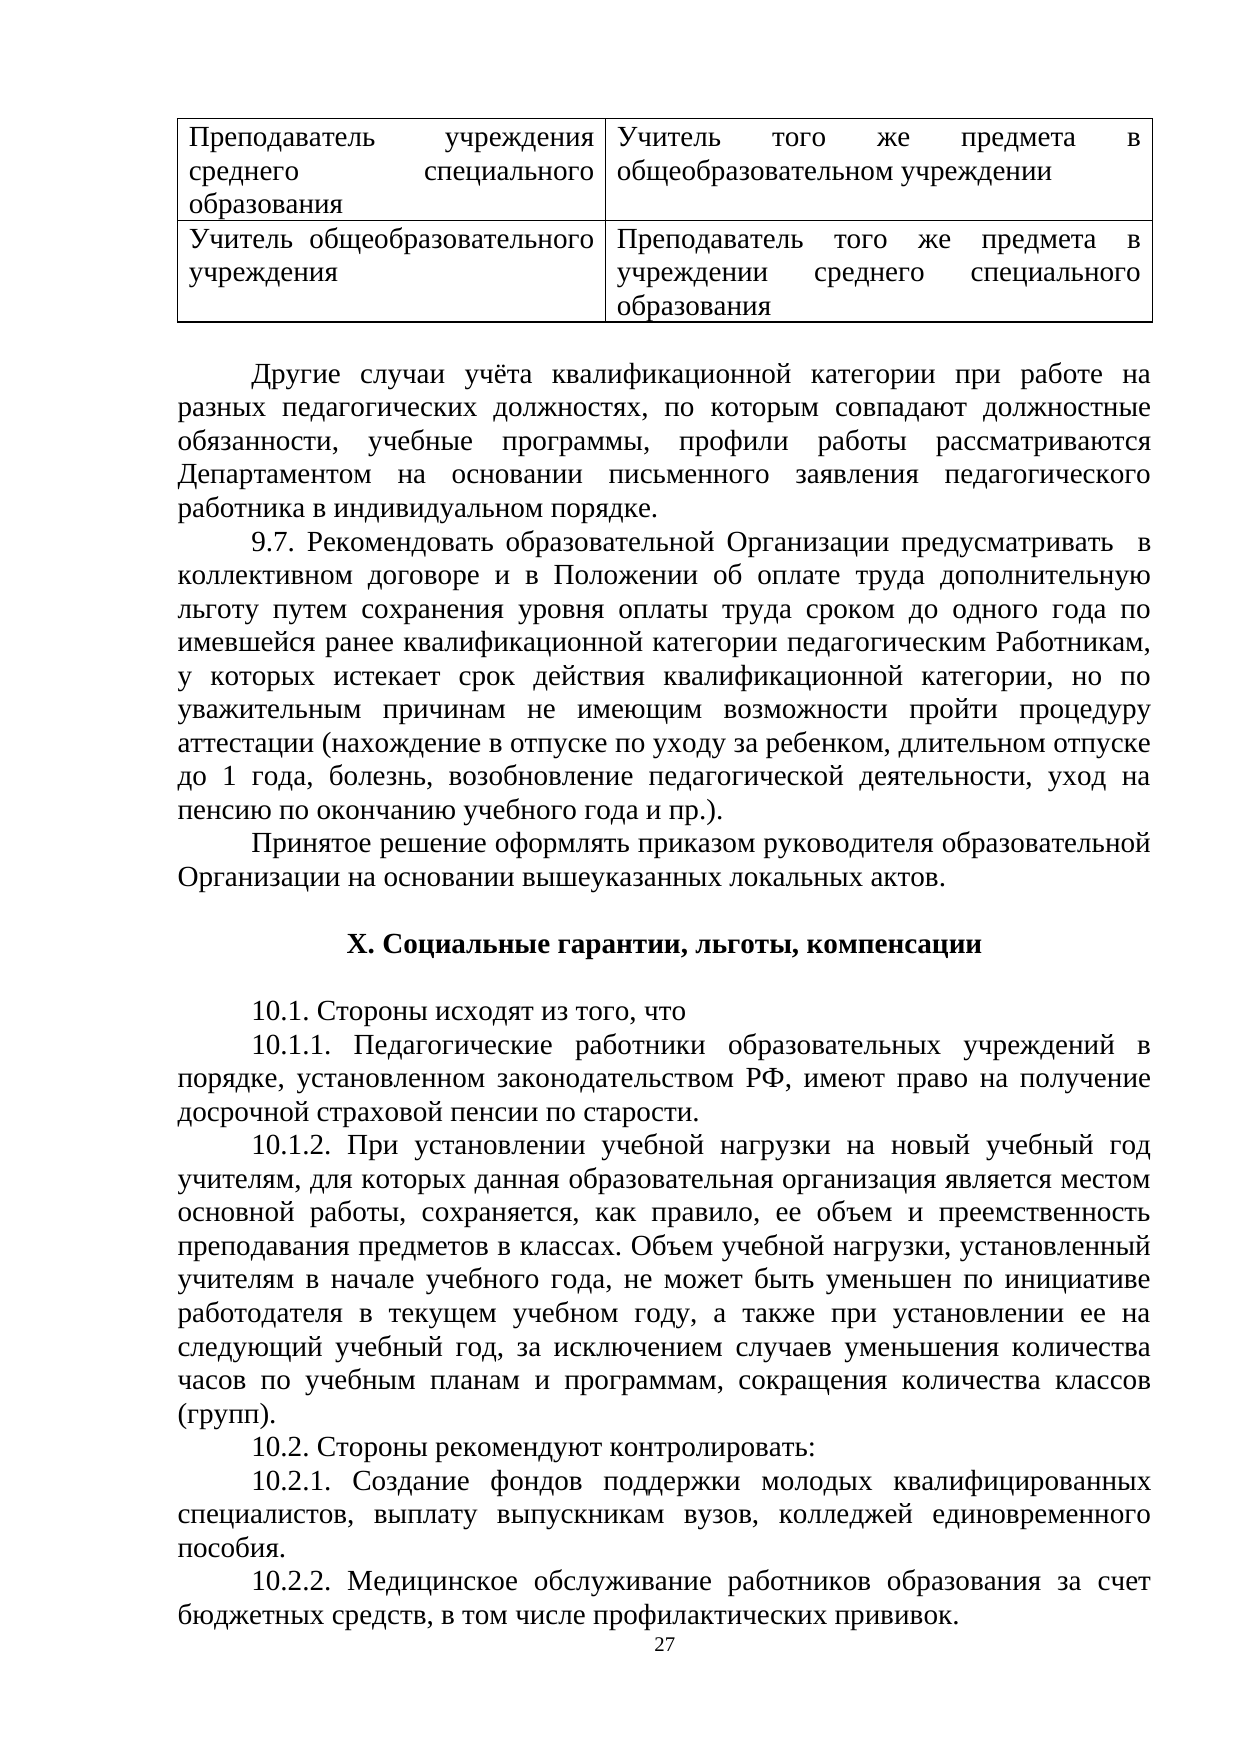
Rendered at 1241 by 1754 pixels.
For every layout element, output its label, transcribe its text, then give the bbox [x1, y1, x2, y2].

text 10.1. Стороны исходят из того, что [177, 993, 1152, 1027]
text 10.1.2. При установлении учебной нагрузки на новый учебный год учителям, для которых данная образовательная организация является местом основной работы, сохраняется, как правило, ее объем и преемственность преподавания предметов в классах. Объем учебной нагрузки, установленный учителям в начале учебного года, не может быть уменьшен по инициативе работодателя в текущем учебном году, а также при установлении ее на следующий учебный год, за исключением случаев уменьшения количества часов по учебным планам и программам, сокращения количества классов (групп). [177, 1127, 1152, 1429]
text 10.2.1. Создание фондов поддержки молодых квалифицированных специалистов, выплату выпускникам вузов, колледжей единовременного пособия. [177, 1463, 1152, 1563]
table_cell Преподаватель учреждения среднего специального образования [178, 119, 605, 220]
text 10.2.2. Медицинское обслуживание работников образования за счет бюджетных средств, в том числе профилактических прививок. [177, 1563, 1152, 1631]
table_cell Учитель общеобразовательного учреждения [178, 221, 605, 321]
text Принятое решение оформлять приказом руководителя образовательной Организации на основании вышеуказанных локальных актов. [177, 826, 1152, 893]
text X. Социальные гарантии, льготы, компенсации [177, 926, 1152, 960]
text 9.7. Рекомендовать образовательной Организации предусматривать в коллективном договоре и в Положении об оплате труда дополнительную льготу путем сохранения уровня оплаты труда сроком до одного года по имевшейся ранее квалификационной категории педагогическим Работникам, у которых истекает срок действия квалификационной категории, но по уважительным причинам не имеющим возможности пройти процедуру аттестации (нахождение в отпуске по уходу за ребенком, длительном отпуске до 1 года, болезнь, возобновление педагогической деятельности, уход на пенсию по окончанию учебного года и пр.). [177, 524, 1152, 826]
text 10.1.1. Педагогические работники образовательных учреждений в порядке, установленном законодательством РФ, имеют право на получение досрочной страховой пенсии по старости. [177, 1027, 1152, 1127]
table_cell Учитель того же предмета в общеобразовательном учреждении [606, 119, 1152, 220]
text Другие случаи учёта квалификационной категории при работе на разных педагогических должностях, по которым совпадают должностные обязанности, учебные программы, профили работы рассматриваются Департаментом на основании письменного заявления педагогического работника в индивидуальном порядке. [177, 356, 1152, 524]
text 10.2. Стороны рекомендуют контролировать: [177, 1429, 1152, 1463]
table_cell Преподаватель того же предмета в учреждении среднего специального образования [606, 221, 1152, 321]
